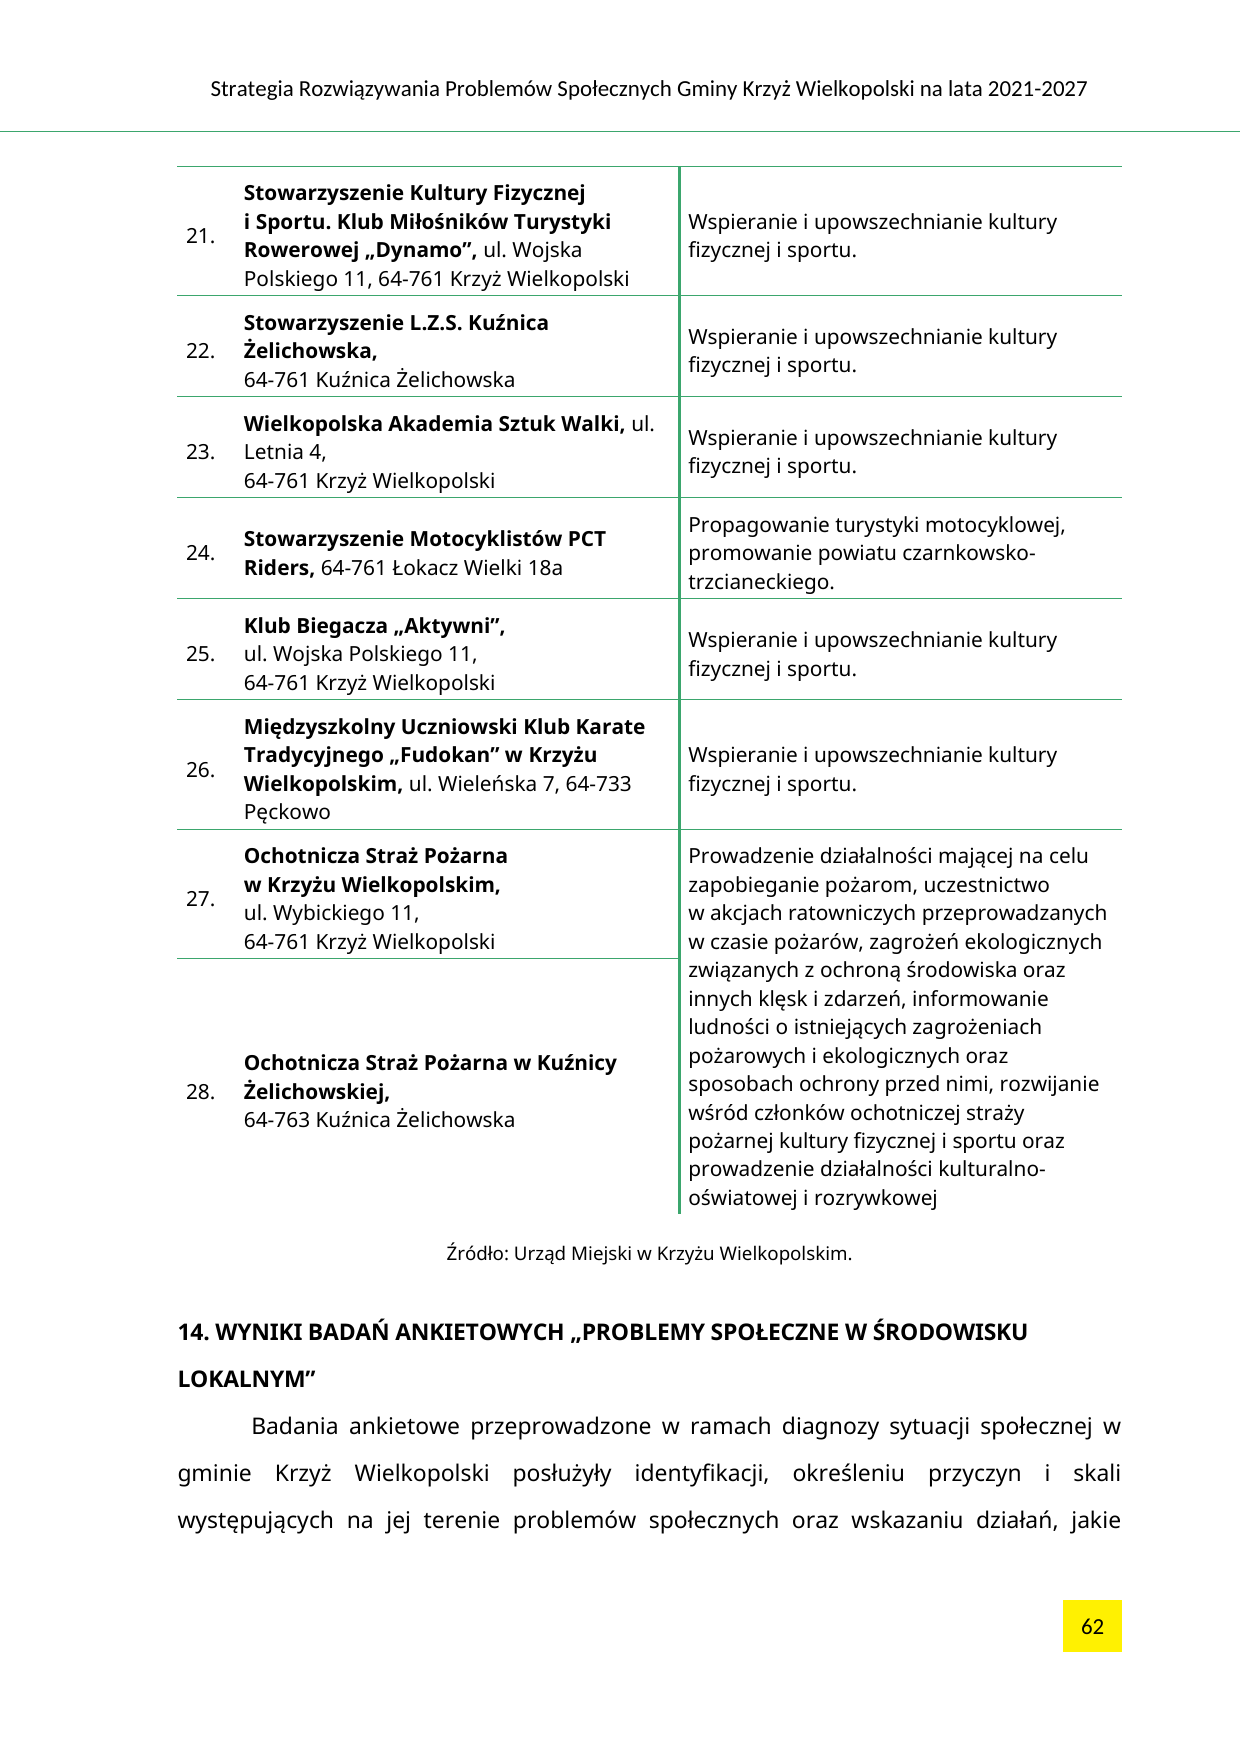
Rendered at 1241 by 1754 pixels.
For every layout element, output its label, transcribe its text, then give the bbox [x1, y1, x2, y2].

table_cell Wspieranie i upowszechnianie kultury fizycznej i sportu. [681, 296, 1122, 396]
table_cell 28. [177, 959, 235, 1214]
table_cell Ochotnicza Straż Pożarna w Krzyżu Wielkopolskim, ul. Wybickiego 11, 64-761 Krzyż Wielkopolski [235, 830, 678, 958]
table_cell Międzyszkolny Uczniowski Klub Karate Tradycyjnego „Fudokan” w Krzyżu Wielkopolskim, ul. Wieleńska 7, 64-733 Pęckowo [235, 700, 678, 829]
table_cell Stowarzyszenie Kultury Fizycznej i Sportu. Klub Miłośników Turystyki Rowerowej „Dynamo”, ul. Wojska Polskiego 11, 64-761 Krzyż Wielkopolski [235, 167, 678, 295]
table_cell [681, 167, 1122, 295]
table_cell 25. [177, 599, 235, 699]
table_cell 27. [177, 830, 235, 958]
table_cell Propagowanie turystyki motocyklowej, promowanie powiatu czarnkowsko-trzcianeckiego. [681, 498, 1122, 598]
text Źródło: Urząd Miejski w Krzyżu Wielkopolskim. [177, 1240, 1122, 1265]
table_cell 21. [177, 167, 235, 295]
table_cell 23. [177, 397, 235, 497]
table_cell Klub Biegacza „Aktywni”, ul. Wojska Polskiego 11, 64-761 Krzyż Wielkopolski [235, 599, 678, 699]
table_cell Stowarzyszenie Motocyklistów PCT Riders, 64-761 Łokacz Wielki 18a [235, 498, 678, 598]
table_cell Ochotnicza Straż Pożarna w Kuźnicy Żelichowskiej, 64-763 Kuźnica Żelichowska [235, 959, 678, 1214]
text 14. WYNIKI BADAŃ ANKIETOWYCH „PROBLEMY SPOŁECZNE W ŚRODOWISKU LOKALNYM” [177, 1316, 1122, 1394]
table_cell 24. [177, 498, 235, 598]
table_cell Prowadzenie działalności mającej na celu zapobieganie pożarom, uczestnictwo w akcjach ratowniczych przeprowadzanych w czasie pożarów, zagrożeń ekologicznych związanych z ochroną środowiska oraz innych klęsk i zdarzeń, informowanie ludności o istniejących zagrożeniach pożarowych i ekologicznych oraz sposobach ochrony przed nimi, rozwijanie wśród członków ochotniczej straży pożarnej kultury fizycznej i sportu oraz prowadzenie działalności kulturalno-oświatowej i rozrywkowej [681, 830, 1122, 1214]
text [177, 1410, 1122, 1535]
table_cell Stowarzyszenie L.Z.S. Kuźnica Żelichowska, 64-761 Kuźnica Żelichowska [235, 296, 678, 396]
table_cell 22. [177, 296, 235, 396]
table_cell Wielkopolska Akademia Sztuk Walki, ul. Letnia 4, 64-761 Krzyż Wielkopolski [235, 397, 678, 497]
table_cell Wspieranie i upowszechnianie kultury fizycznej i sportu. [681, 397, 1122, 497]
table_cell Wspieranie i upowszechnianie kultury fizycznej i sportu. [681, 700, 1122, 829]
table_cell Wspieranie i upowszechnianie kultury fizycznej i sportu. [681, 599, 1122, 699]
table_cell 26. [177, 700, 235, 829]
